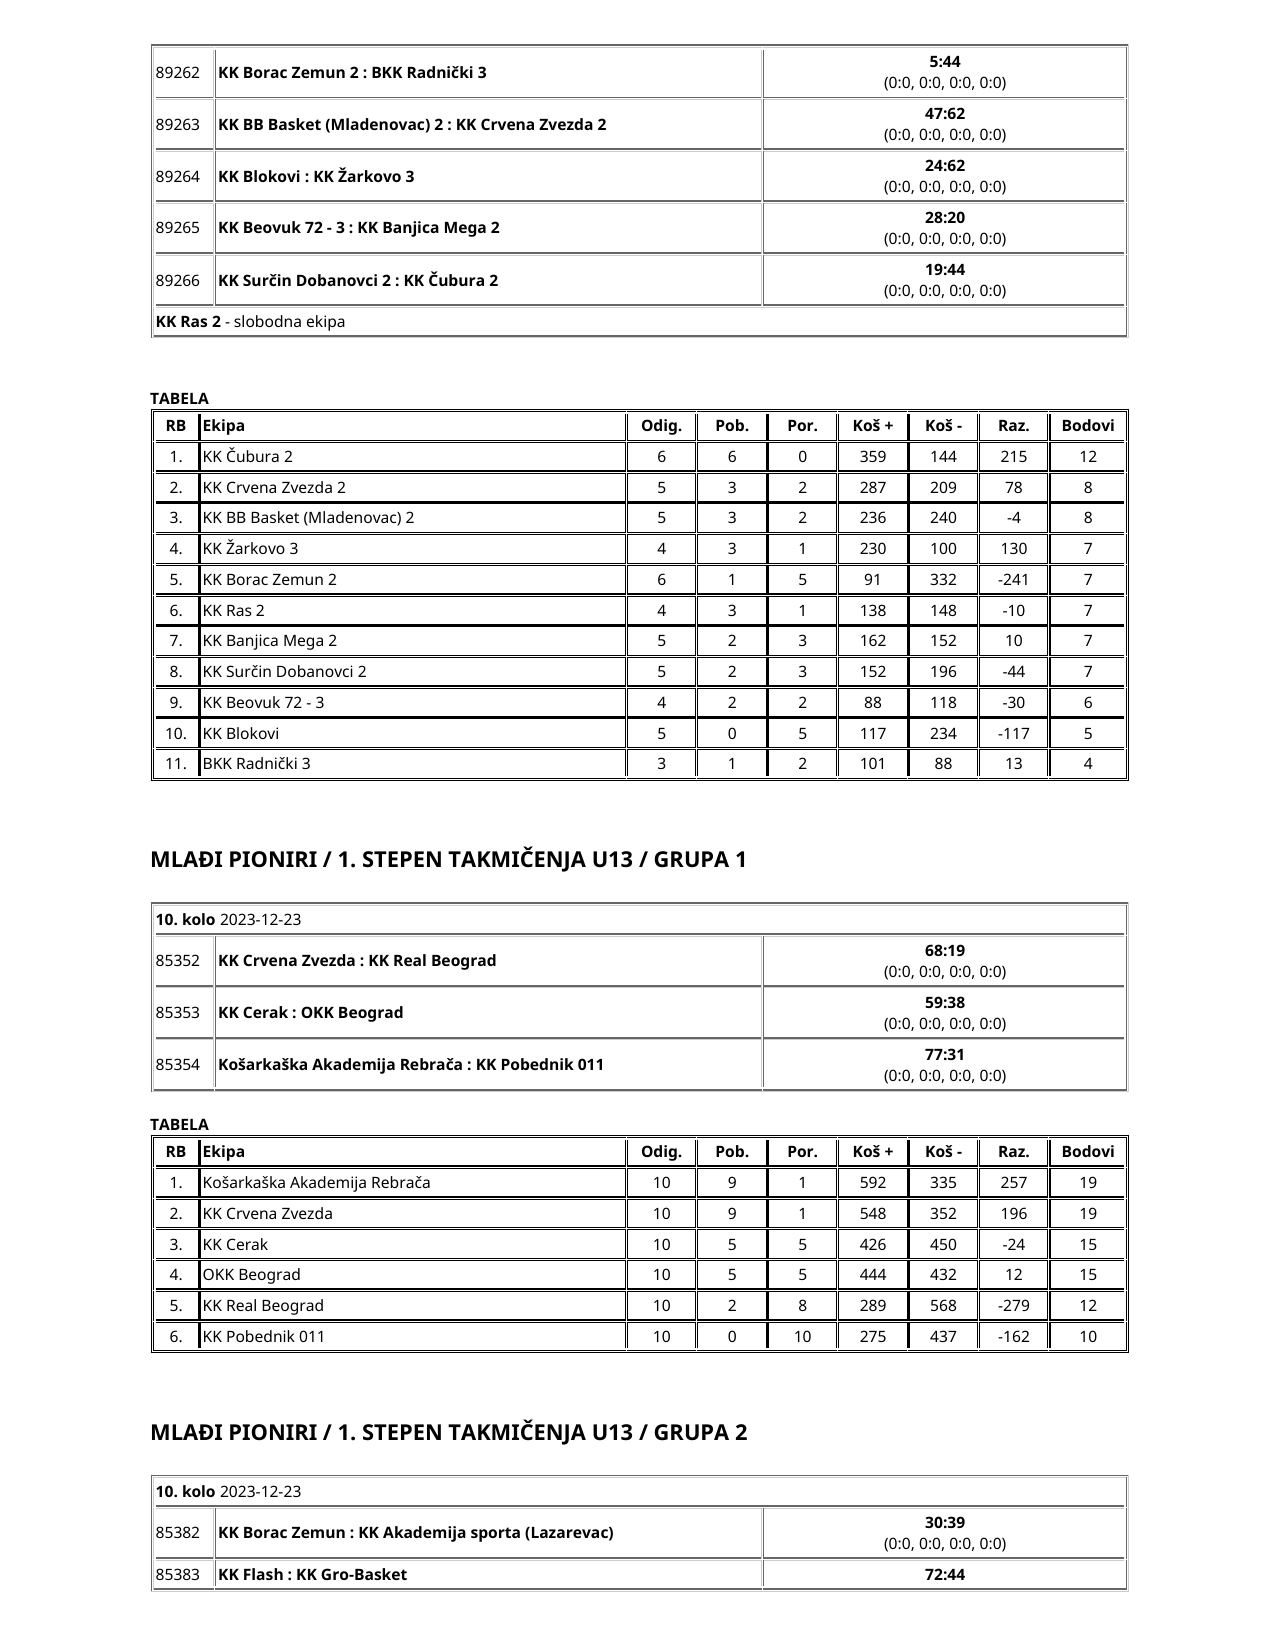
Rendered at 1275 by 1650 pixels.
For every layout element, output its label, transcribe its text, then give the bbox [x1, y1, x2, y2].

table_header Ekipa [199, 412, 626, 439]
table_cell 1 [698, 566, 766, 593]
table_cell 4. [152, 532, 199, 562]
table_cell 236 [839, 504, 907, 532]
table_header Koš - [908, 1138, 978, 1165]
table_cell 444 [839, 1261, 907, 1288]
table_cell 4. [152, 1258, 199, 1288]
table_cell 5 [698, 1261, 766, 1288]
table_cell 10 [1049, 1319, 1126, 1350]
table_header 10. kolo 2023-12-23 [154, 906, 1126, 933]
table_header Pob. [697, 1138, 767, 1165]
table_header Raz. [979, 410, 1049, 439]
table_cell 91 [839, 566, 907, 593]
table_cell KK Surčin Dobanovci 2 : KK Čubura 2 [216, 256, 761, 304]
table_cell 5 [628, 627, 695, 654]
table_cell 289 [839, 1292, 907, 1319]
table_cell -30 [980, 689, 1047, 716]
table_header 10. kolo 2023-12-23 [154, 1478, 1126, 1505]
table_cell KK Crvena Zvezda 2 [201, 474, 625, 501]
table_cell 100 [910, 535, 977, 562]
table_cell 88 [839, 689, 907, 716]
table_header Ekipa [199, 1138, 626, 1165]
table_cell 85382 [154, 1505, 213, 1557]
table_cell 5. [154, 563, 198, 593]
table_cell 78 [980, 474, 1047, 501]
table_cell 1 [769, 1169, 836, 1196]
table_cell 6. [154, 1319, 199, 1350]
table_cell KK Borac Zemun 2 [201, 566, 625, 593]
table_cell KK Ras 2 - slobodna ekipa [154, 304, 1126, 335]
table_cell 13 [979, 747, 1049, 777]
table_cell -10 [980, 597, 1047, 624]
table_cell 68:19 (0:0, 0:0, 0:0, 0:0) [764, 933, 1126, 985]
table_cell 85352 [154, 933, 213, 985]
table_header Odig. [626, 412, 697, 439]
table_cell 152 [910, 627, 977, 654]
table_cell 437 [908, 1323, 978, 1350]
table_cell 352 [910, 1200, 977, 1227]
table_cell 30:39 (0:0, 0:0, 0:0, 0:0) [764, 1505, 1126, 1557]
table_cell 209 [910, 474, 977, 501]
table_cell KK Pobednik 011 [199, 1323, 626, 1350]
table_cell 10 [980, 627, 1047, 654]
table_cell 15 [1049, 1258, 1127, 1288]
text MLAĐI PIONIRI / 1. STEPEN TAKMIČENJA U13 / GRUPA 2 [150, 1353, 1125, 1474]
table_cell 2 [698, 658, 766, 685]
table_header Por. [767, 1138, 838, 1165]
table_cell 117 [839, 719, 907, 747]
table_cell OKK Beograd [201, 1261, 625, 1288]
table_cell 85353 [154, 985, 213, 1037]
table_header Raz. [979, 1136, 1049, 1165]
table_cell 85383 [154, 1557, 215, 1588]
table_cell 3. [152, 1227, 199, 1258]
table_cell 19 [1051, 1165, 1126, 1196]
table_cell 59:38 (0:0, 0:0, 0:0, 0:0) [764, 985, 1126, 1037]
table_cell 6. [154, 593, 198, 624]
table_cell 568 [910, 1292, 977, 1319]
table_cell 230 [839, 535, 907, 562]
table_cell 3 [698, 504, 766, 532]
table_cell 2 [698, 627, 766, 654]
table_cell 5 [1051, 716, 1126, 747]
table_cell 19 [1051, 1196, 1126, 1227]
table_cell 2 [698, 689, 766, 716]
table_cell 6 [628, 443, 695, 470]
table_cell 144 [910, 443, 977, 470]
table_cell KK Blokovi [201, 719, 625, 747]
table_cell 196 [910, 658, 977, 685]
table_cell 2. [154, 1196, 198, 1227]
table_cell 359 [839, 443, 907, 470]
table_cell 432 [910, 1261, 977, 1288]
text MLAĐI PIONIRI / 1. STEPEN TAKMIČENJA U13 / GRUPA 1 [150, 781, 1125, 902]
table_cell 10 [767, 1323, 838, 1350]
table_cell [763, 1557, 1126, 1588]
table_header Pob. [697, 412, 767, 439]
table_cell Košarkaška Akademija Rebrača : KK Pobednik 011 [215, 1040, 763, 1089]
table_cell KK Cerak [201, 1230, 625, 1258]
table_cell 130 [980, 535, 1047, 562]
table_cell 138 [839, 597, 907, 624]
table_cell 7 [1051, 624, 1126, 654]
table_cell KK Borac Zemun 2 : BKK Radnički 3 [215, 48, 763, 96]
table_cell 287 [839, 474, 907, 501]
table_cell -117 [980, 719, 1047, 747]
table_cell 77:31 (0:0, 0:0, 0:0, 0:0) [763, 1037, 1126, 1089]
table_cell 2 [769, 504, 836, 532]
table_cell -4 [980, 504, 1047, 532]
table_cell 11. [152, 747, 199, 777]
table_header Bodovi [1049, 1138, 1126, 1165]
text TABELA [150, 387, 1125, 409]
table_cell 148 [910, 597, 977, 624]
table_cell -279 [980, 1292, 1047, 1319]
table_cell 215 [980, 443, 1047, 470]
table_cell 10 [628, 1169, 695, 1196]
table_cell 548 [839, 1200, 907, 1227]
table_cell 3 [626, 750, 697, 777]
table_cell 257 [980, 1169, 1047, 1196]
table_cell KK Real Beograd [201, 1292, 625, 1319]
table_header Bodovi [1049, 412, 1126, 439]
table_cell 6 [628, 566, 695, 593]
table_header Odig. [626, 1138, 697, 1165]
table_cell 0 [769, 443, 836, 470]
table_cell 47:62 (0:0, 0:0, 0:0, 0:0) [764, 96, 1126, 148]
table_cell 8 [1051, 470, 1126, 501]
table_cell 10 [628, 1261, 695, 1288]
table_cell 1. [154, 440, 198, 470]
table_cell KK BB Basket (Mladenovac) 2 : KK Crvena Zvezda 2 [216, 100, 761, 148]
table_cell 5 [769, 719, 836, 747]
table_cell KK Ras 2 [201, 597, 625, 624]
table_cell 2 [769, 689, 836, 716]
table_cell 3. [154, 501, 198, 532]
table_cell 19:44 (0:0, 0:0, 0:0, 0:0) [764, 252, 1126, 304]
table_cell 89264 [154, 148, 213, 200]
table_cell 5 [698, 1230, 766, 1258]
table_header Koš + [838, 1136, 908, 1165]
table_cell -44 [980, 658, 1047, 685]
table_cell 5 [769, 1261, 836, 1288]
table_cell 9. [154, 685, 198, 716]
table_cell KK Borac Zemun : KK Akademija sporta (Lazarevac) [216, 1509, 761, 1557]
table_cell 332 [910, 566, 977, 593]
table_cell BKK Radnički 3 [199, 750, 626, 777]
table_cell 7. [154, 624, 198, 654]
table_cell 2 [769, 474, 836, 501]
table_cell 426 [839, 1230, 907, 1258]
table_cell 28:20 (0:0, 0:0, 0:0, 0:0) [764, 200, 1126, 252]
table_cell 24:62 (0:0, 0:0, 0:0, 0:0) [764, 148, 1126, 200]
table_cell 8 [769, 1292, 836, 1319]
table_cell 234 [910, 719, 977, 747]
table_cell KK Banjica Mega 2 [201, 627, 625, 654]
table_cell 1 [769, 1200, 836, 1227]
table_cell 5:44 (0:0, 0:0, 0:0, 0:0) [763, 48, 1126, 96]
table_cell KK Žarkovo 3 [201, 535, 625, 562]
table_cell 5 [628, 658, 695, 685]
table_cell 7 [1051, 593, 1126, 624]
table_cell 9 [698, 1200, 766, 1227]
table_cell 0 [697, 1323, 767, 1350]
table_cell 162 [839, 627, 907, 654]
table_cell 12 [980, 1261, 1047, 1288]
table_cell 3 [769, 658, 836, 685]
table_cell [215, 1561, 763, 1588]
table_cell 7 [1051, 655, 1126, 685]
table_cell 10 [628, 1200, 695, 1227]
table_cell KK Beovuk 72 - 3 [201, 689, 625, 716]
table_cell 240 [910, 504, 977, 532]
table_cell KK Beovuk 72 - 3 : KK Banjica Mega 2 [216, 204, 761, 252]
table_cell KK Crvena Zvezda [201, 1200, 625, 1227]
table_cell 8 [1051, 501, 1126, 532]
table_cell 1. [154, 1165, 198, 1196]
table_cell 118 [910, 689, 977, 716]
table_cell 5 [769, 1230, 836, 1258]
table_cell 89266 [154, 252, 213, 304]
table_cell 4 [1049, 747, 1127, 777]
table_cell 1 [769, 597, 836, 624]
table_cell 6 [1051, 685, 1126, 716]
table_cell 2 [698, 1292, 766, 1319]
table_cell 88 [908, 750, 978, 777]
table_cell -241 [980, 566, 1047, 593]
table_cell 10 [628, 1292, 695, 1319]
table_cell 6 [698, 443, 766, 470]
table_cell 2 [767, 750, 838, 777]
table_cell 7 [1049, 532, 1127, 562]
table_cell 1 [769, 535, 836, 562]
table_cell 5 [628, 474, 695, 501]
table_cell 3 [769, 627, 836, 654]
table_header Koš - [908, 412, 978, 439]
table_cell KK Čubura 2 [201, 443, 625, 470]
table_cell 5 [628, 719, 695, 747]
table_cell Košarkaška Akademija Rebrača [201, 1169, 625, 1196]
table_cell 12 [1051, 1288, 1126, 1319]
table_cell 5. [154, 1288, 198, 1319]
table_header Por. [767, 412, 838, 439]
table_cell 1 [697, 750, 767, 777]
table_cell 4 [628, 597, 695, 624]
table_cell 8. [154, 655, 198, 685]
table_cell 10. [154, 716, 198, 747]
table_cell 10 [628, 1230, 695, 1258]
table_cell 3 [698, 597, 766, 624]
table_cell 3 [698, 535, 766, 562]
table_cell 0 [698, 719, 766, 747]
table_cell KK Blokovi : KK Žarkovo 3 [216, 152, 761, 200]
table_cell -24 [980, 1230, 1047, 1258]
table_cell KK Crvena Zvezda : KK Real Beograd [216, 937, 761, 985]
table_cell -162 [979, 1319, 1049, 1350]
table_cell 4 [628, 689, 695, 716]
table_cell 7 [1051, 563, 1126, 593]
table_cell 152 [839, 658, 907, 685]
table_cell 101 [838, 750, 908, 777]
table_header RB [154, 412, 199, 439]
table_cell 89262 [154, 48, 215, 96]
table_cell 9 [698, 1169, 766, 1196]
table_cell 85354 [154, 1037, 215, 1089]
table_cell 10 [626, 1323, 697, 1350]
text TABELA [150, 1092, 1125, 1135]
table_cell 89265 [154, 200, 213, 252]
table_cell KK BB Basket (Mladenovac) 2 [201, 504, 625, 532]
table_header RB [154, 1138, 199, 1165]
table_cell 12 [1051, 440, 1126, 470]
table_cell 5 [769, 566, 836, 593]
table_cell 4 [628, 535, 695, 562]
table_cell 592 [839, 1169, 907, 1196]
table_cell 5 [628, 504, 695, 532]
table_cell 335 [910, 1169, 977, 1196]
table_cell 450 [910, 1230, 977, 1258]
table_cell 15 [1049, 1227, 1127, 1258]
table_cell 275 [838, 1323, 908, 1350]
table_cell KK Surčin Dobanovci 2 [201, 658, 625, 685]
table_cell 89263 [154, 96, 213, 148]
table_header Koš + [838, 410, 908, 439]
table_cell 196 [980, 1200, 1047, 1227]
table_cell KK Cerak : OKK Beograd [216, 988, 761, 1037]
table_cell 2. [154, 470, 198, 501]
table_cell 3 [698, 474, 766, 501]
